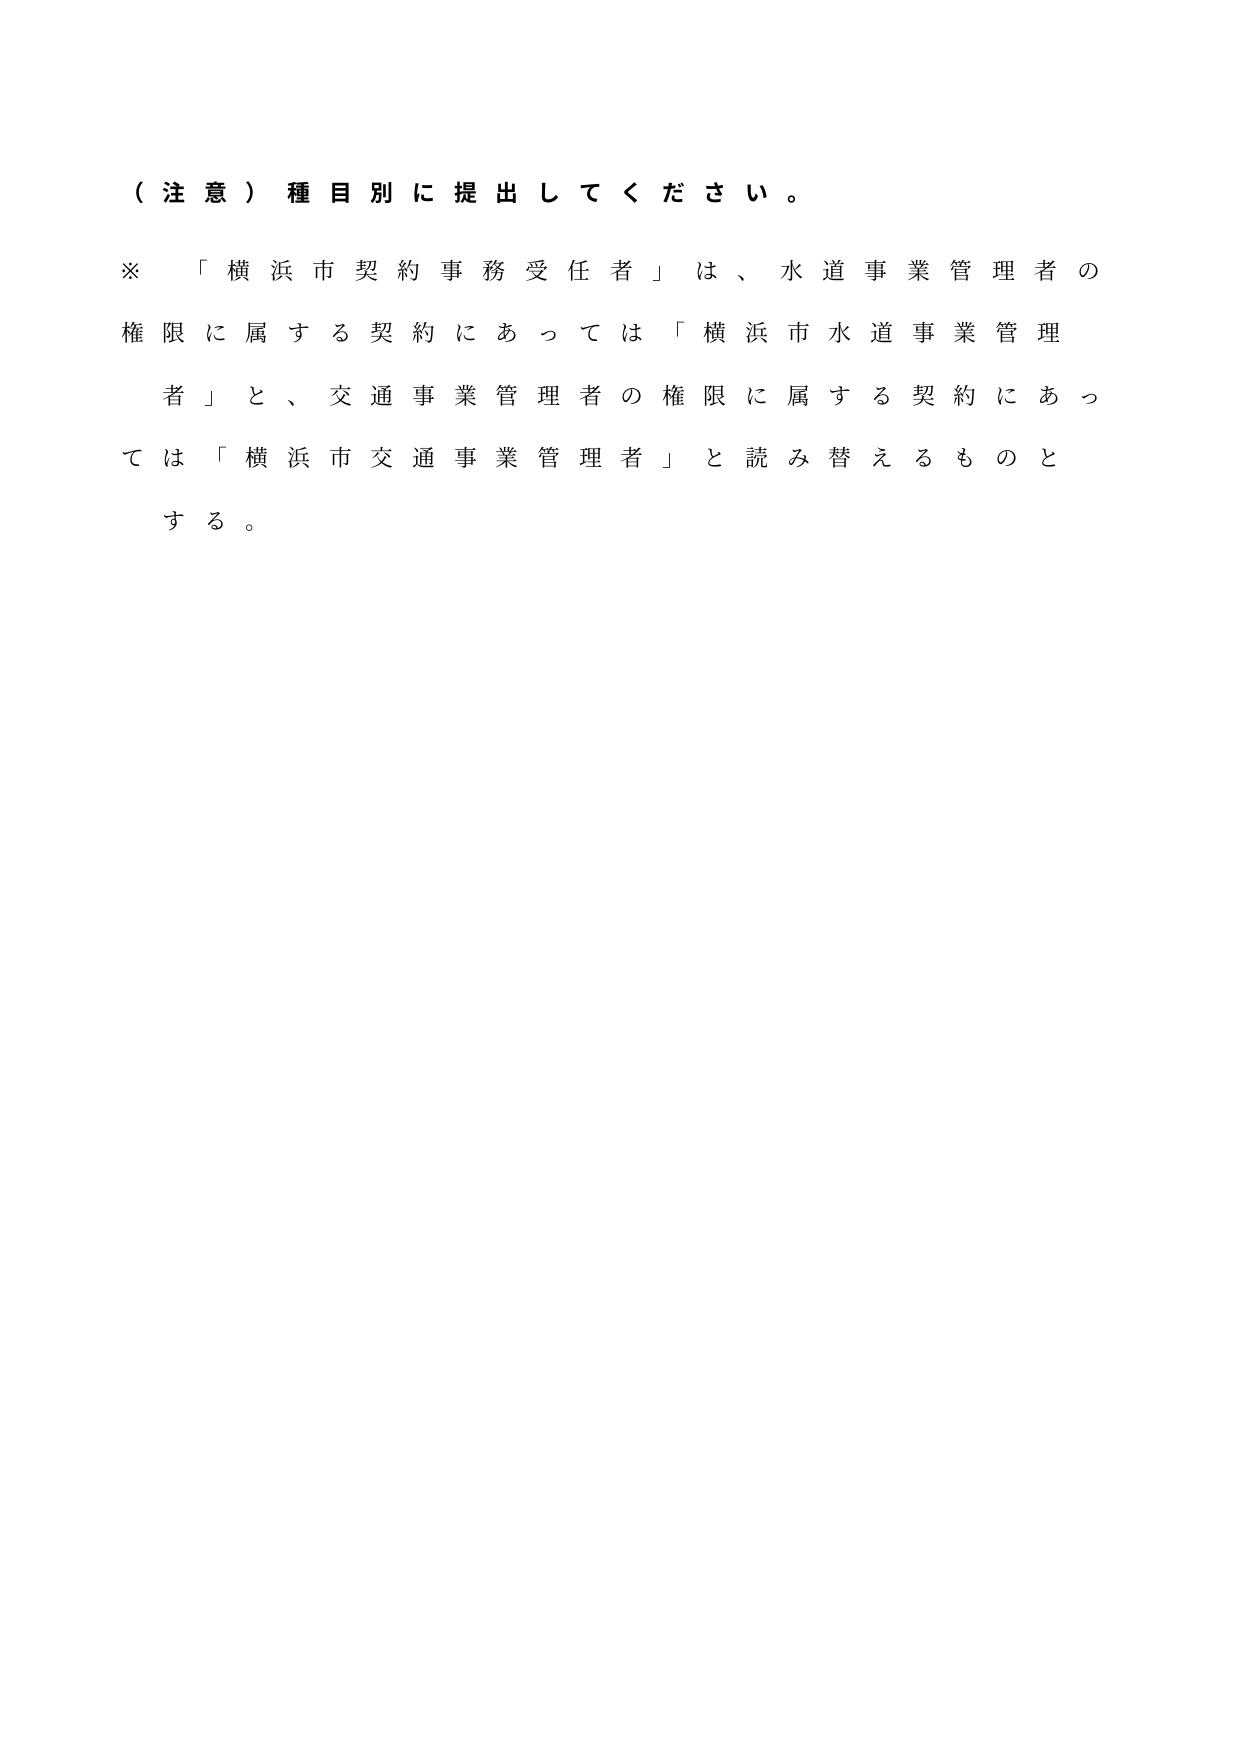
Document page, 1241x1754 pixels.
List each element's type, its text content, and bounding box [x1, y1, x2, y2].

text 者」と、交通事業管理者の権限に属する契約にあっては「横浜市交通事業管理者」と読み替えるものと [121, 363, 1121, 488]
text ※ 「横浜市契約事務受任者」は、水道事業管理者の権限に属する契約にあっては「横浜市水道事業管理 [121, 238, 1121, 363]
text する。 [121, 488, 1121, 551]
text （注意）種目別に提出してください。 [121, 160, 1121, 222]
